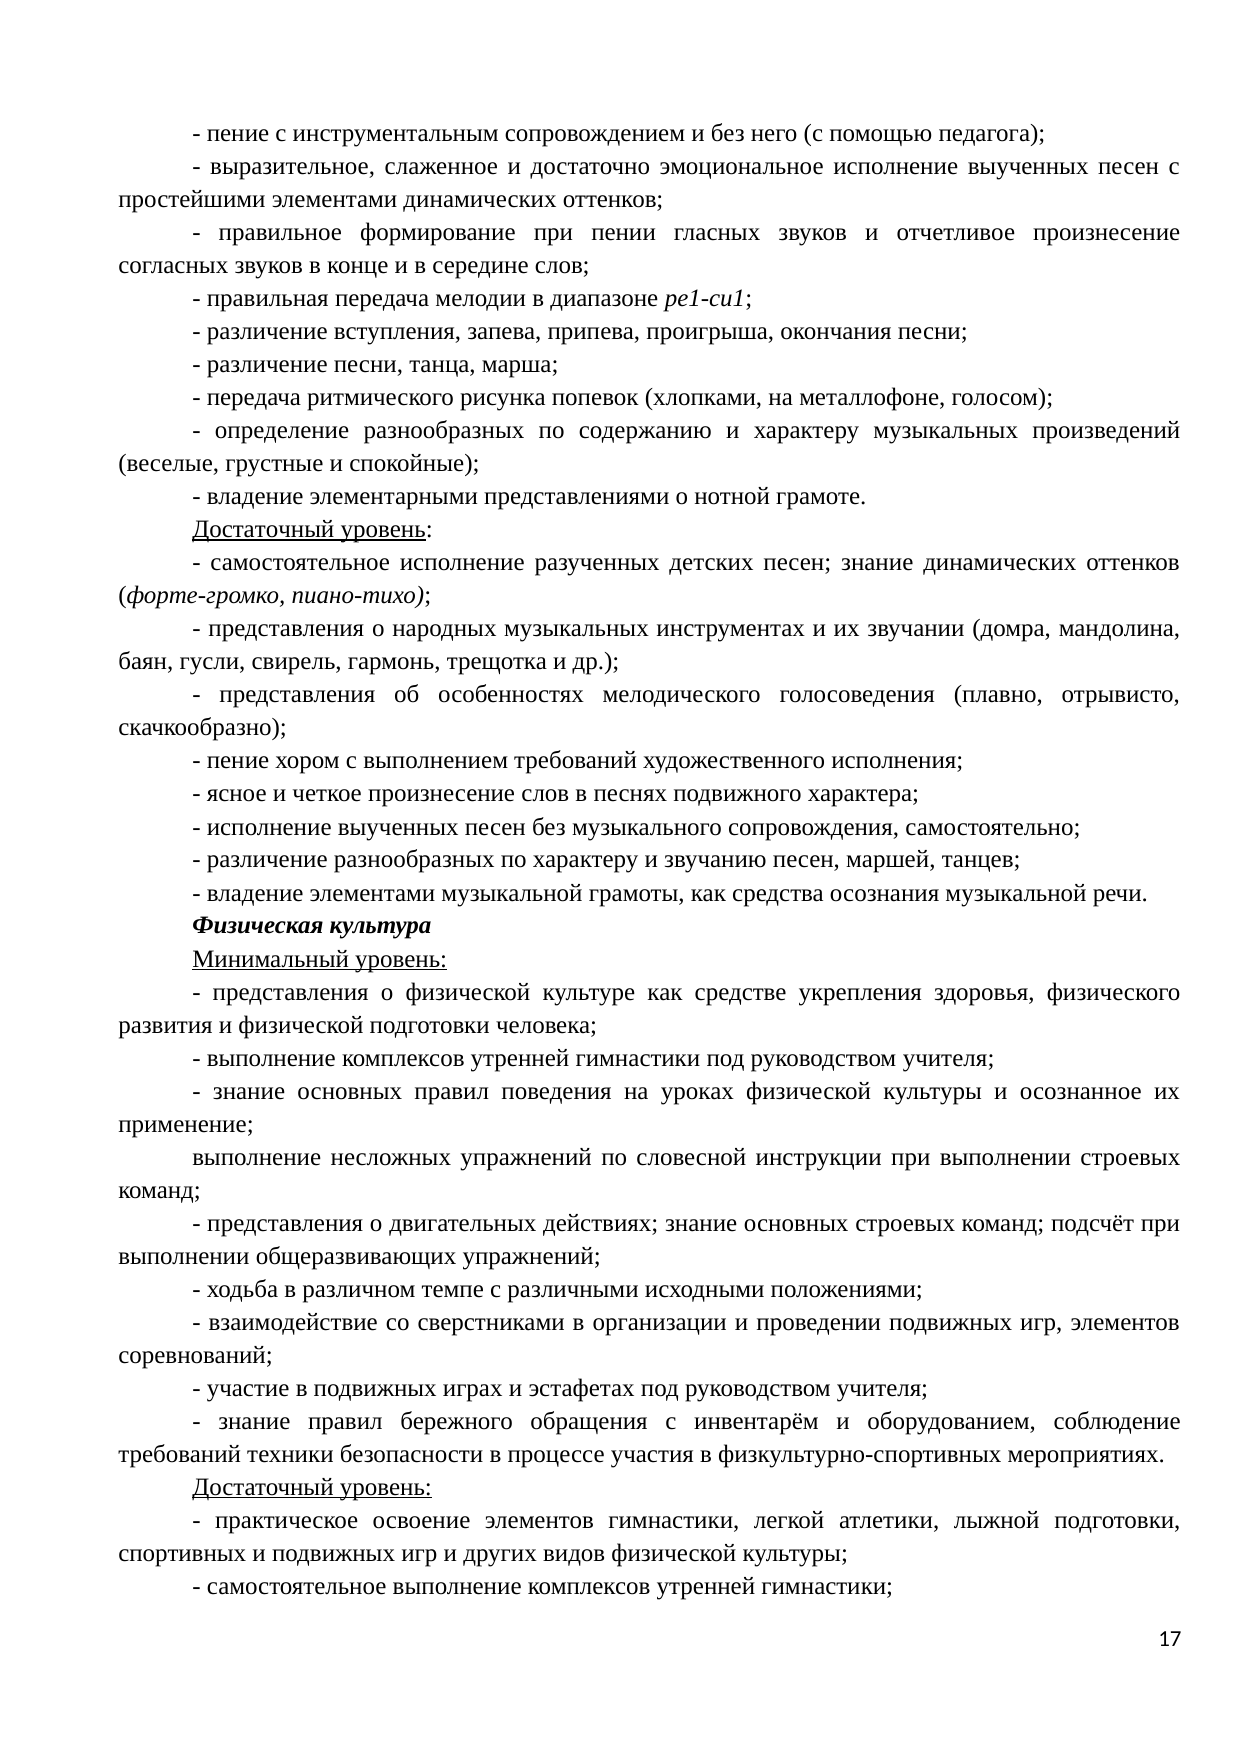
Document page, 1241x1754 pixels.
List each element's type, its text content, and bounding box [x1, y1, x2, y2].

text - знание правил бережного обращения с инвентарём и оборудованием, соблюдение требований техники безопасности в процессе участия в физкультурно-спортивных мероприятиях. [118, 1406, 1181, 1468]
list - передача ритмического рисунка попевок (хлопками, на металлофоне, голосом); [118, 382, 1181, 411]
list - различение разнообразных по характеру и звучанию песен, маршей, танцев; [118, 844, 1181, 873]
text - участие в подвижных играх и эстафетах под руководством учителя; [118, 1373, 1181, 1402]
list - пение хором с выполнением требований художественного исполнения; [118, 746, 1181, 774]
list - пение с инструментальным сопровождением и без него (с помощью педагога); [118, 118, 1181, 147]
text - самостоятельное выполнение комплексов утренней гимнастики; [118, 1571, 1181, 1600]
text выполнение несложных упражнений по словесной инструкции при выполнении строевых команд; [118, 1142, 1181, 1203]
text - ходьба в различном темпе с различными исходными положениями; [118, 1274, 1181, 1303]
text - практическое освоение элементов гимнастики, легкой атлетики, лыжной подготовки, спортивных и подвижных игр и других видов физической культуры; [118, 1505, 1181, 1567]
list - владение элементами музыкальной грамоты, как средства осознания музыкальной речи. [118, 878, 1181, 906]
list Физическая культура [118, 911, 1181, 939]
list - определение разнообразных по содержанию и характеру музыкальных произведений (веселые, грустные и спокойные); [118, 415, 1181, 477]
text - взаимодействие со сверстниками в организации и проведении подвижных игр, элементов соревнований; [118, 1307, 1181, 1369]
list - представления о народных музыкальных инструментах и их звучании (домра, мандолина, баян, гусли, свирель, гармонь, трещотка и др.); [118, 613, 1181, 675]
list - выполнение комплексов утренней гимнастики под руководством учителя; [118, 1043, 1181, 1071]
list - правильная передача мелодии в диапазоне ре1-си1; [118, 283, 1181, 312]
list Достаточный уровень: [118, 1472, 1181, 1501]
list - различение песни, танца, марша; [118, 349, 1181, 378]
list - представления об особенностях мелодического голосоведения (плавно, отрывисто, скачкообразно); [118, 679, 1181, 741]
list - исполнение выученных песен без музыкального сопровождения, самостоятельно; [118, 812, 1181, 840]
text - представления о двигательных действиях; знание основных строевых команд; подсчёт при выполнении общеразвивающих упражнений; [118, 1208, 1181, 1269]
list - различение вступления, запева, припева, проигрыша, окончания песни; [118, 316, 1181, 345]
text - знание основных правил поведения на уроках физической культуры и осознанное их применение; [118, 1076, 1181, 1137]
list - самостоятельное исполнение разученных детских песен; знание динамических оттенков (форте-громко, пиано-тихо); [118, 547, 1181, 609]
list - ясное и четкое произнесение слов в песнях подвижного характера; [118, 778, 1181, 807]
list - правильное формирование при пении гласных звуков и отчетливое произнесение согласных звуков в конце и в середине слов; [118, 217, 1181, 279]
list - представления о физической культуре как средстве укрепления здоровья, физического развития и физической подготовки человека; [118, 977, 1181, 1038]
list - выразительное, слаженное и достаточно эмоциональное исполнение выученных песен с простейшими элементами динамических оттенков; [118, 151, 1181, 213]
list - владение элементарными представлениями о нотной грамоте. [118, 481, 1181, 510]
list Минимальный уровень: [118, 944, 1181, 972]
text Достаточный уровень: [118, 514, 1181, 543]
